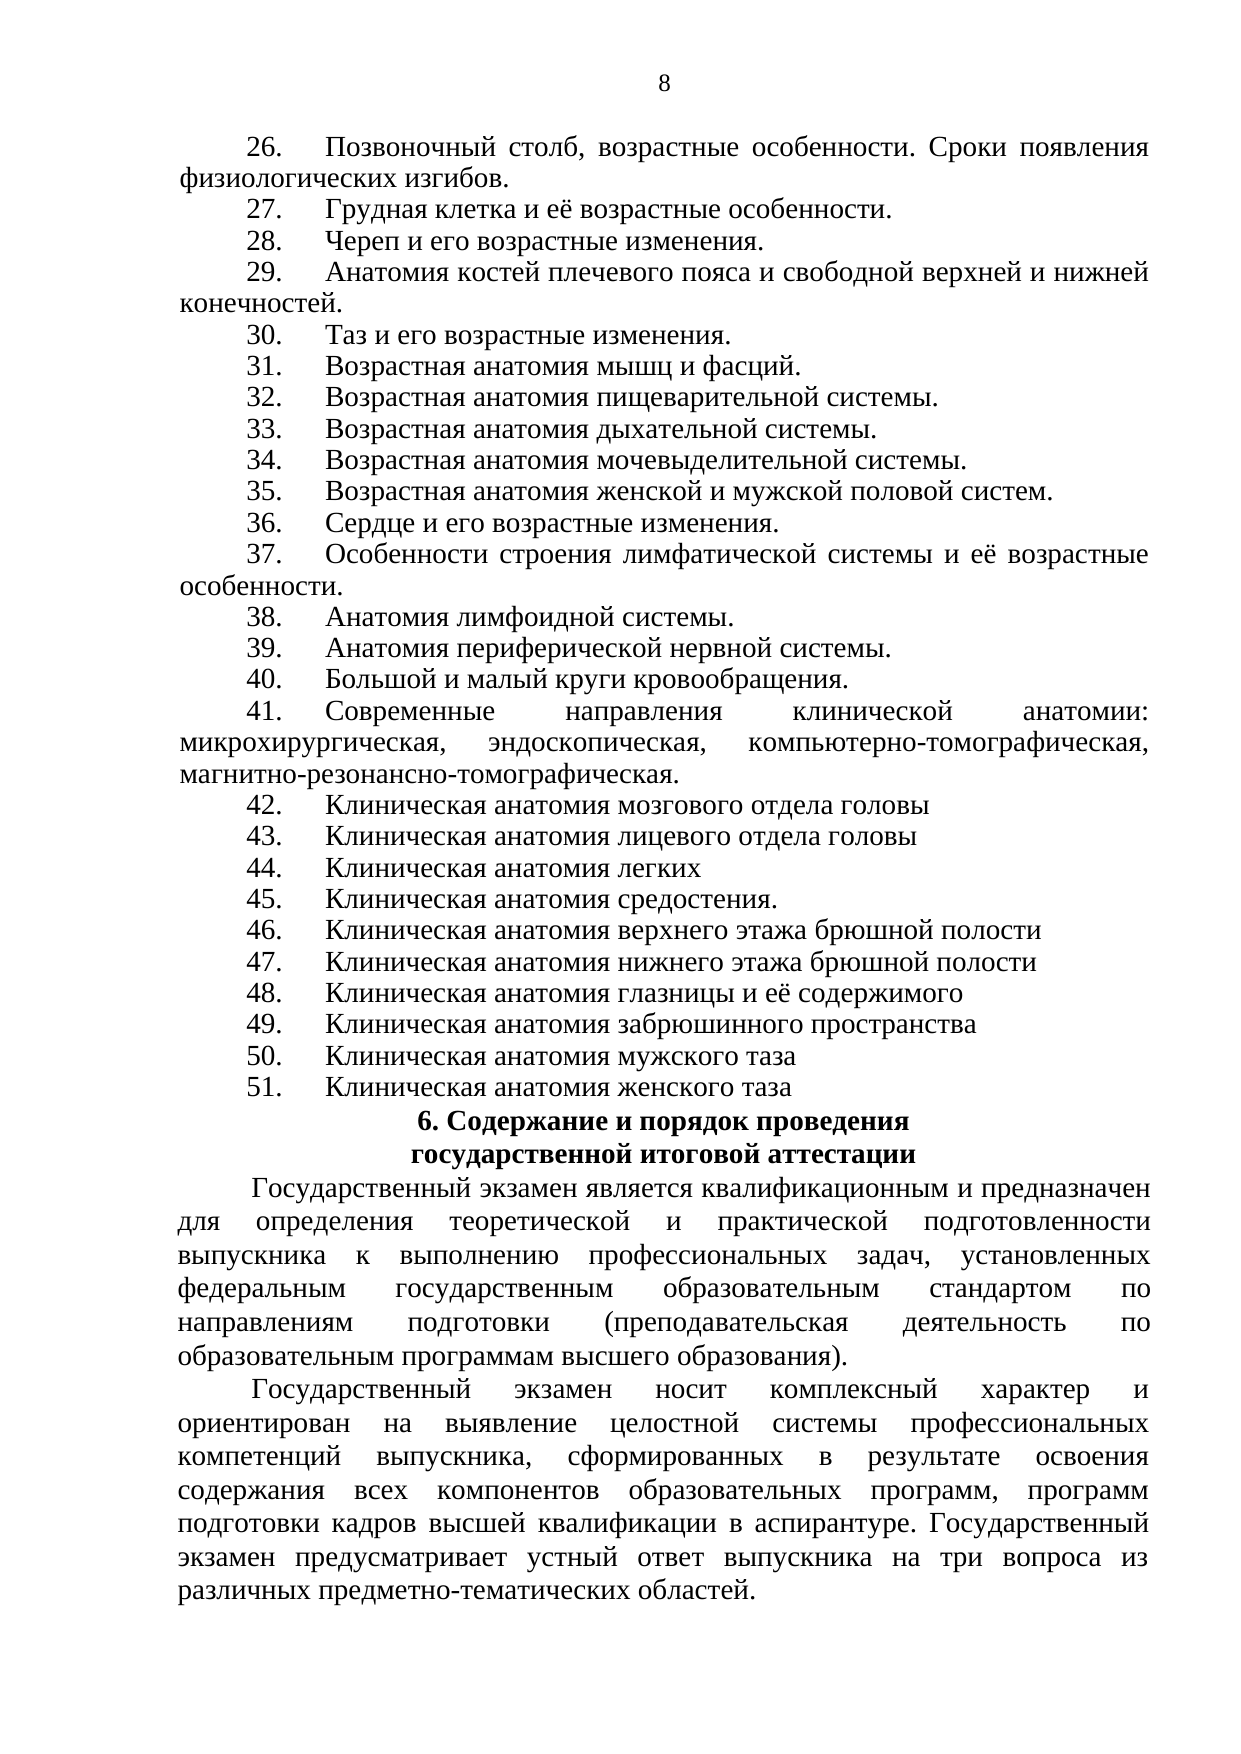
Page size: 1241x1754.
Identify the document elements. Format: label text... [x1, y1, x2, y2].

text 42. Клиническая анатомия мозгового отдела головы [179, 789, 1149, 821]
text 6. Содержание и порядок проведения [177, 1103, 1149, 1136]
text Государственный экзамен носит комплексный характер и ориентирован на выявление целостной системы профессиональных компетенций выпускника, сформированных в результате освоения содержания всех компонентов образовательных программ, программ подготовки кадров высшей квалификации в аспирантуре. Государственный экзамен предусматривает устный ответ выпускника на три вопроса из различных предметно-тематических областей. [177, 1371, 1149, 1606]
text 50. Клиническая анатомия мужского таза [179, 1040, 1149, 1072]
text 36. Сердце и его возрастные изменения. [179, 507, 1149, 538]
text 33. Возрастная анатомия дыхательной системы. [179, 413, 1149, 444]
text 34. Возрастная анатомия мочевыделительной системы. [179, 444, 1149, 476]
text 38. Анатомия лимфоидной системы. [179, 601, 1149, 633]
text 41. Современные направления клинической анатомии: микрохирургическая, эндоскопическая, компьютерно-томографическая, магнитно-резонансно-томографическая. [179, 695, 1149, 789]
text 27. Грудная клетка и её возрастные особенности. [179, 194, 1149, 225]
text 43. Клиническая анатомия лицевого отдела головы [179, 821, 1149, 852]
text Государственный экзамен является квалификационным и предназначен для определения теоретической и практической подготовленности выпускника к выполнению профессиональных задач, установленных федеральным государственным образовательным стандартом по направлениям подготовки (преподавательская деятельность по образовательным программам высшего образования). [177, 1170, 1152, 1371]
text 30. Таз и его возрастные изменения. [179, 319, 1149, 350]
text 46. Клиническая анатомия верхнего этажа брюшной полости [179, 915, 1149, 946]
text 51. Клиническая анатомия женского таза [179, 1072, 1149, 1103]
text 37. Особенности строения лимфатической системы и её возрастные особенности. [179, 538, 1149, 601]
text 48. Клиническая анатомия глазницы и её содержимого [179, 977, 1149, 1009]
text 49. Клиническая анатомия забрюшинного пространства [179, 1009, 1149, 1040]
text 28. Череп и его возрастные изменения. [179, 225, 1149, 256]
text 40. Большой и малый круги кровообращения. [179, 664, 1149, 695]
text 44. Клиническая анатомия легких [179, 852, 1149, 883]
text 29. Анатомия костей плечевого пояса и свободной верхней и нижней конечностей. [179, 256, 1149, 319]
text 35. Возрастная анатомия женской и мужской половой систем. [179, 476, 1149, 507]
text 45. Клиническая анатомия средостения. [179, 883, 1149, 915]
text 47. Клиническая анатомия нижнего этажа брюшной полости [179, 946, 1149, 977]
text 26. Позвоночный столб, возрастные особенности. Сроки появления физиологических изгибов. [179, 131, 1149, 194]
text государственной итоговой аттестации [177, 1136, 1149, 1170]
text 32. Возрастная анатомия пищеварительной системы. [179, 382, 1149, 413]
text 39. Анатомия периферической нервной системы. [179, 633, 1149, 664]
text 31. Возрастная анатомия мышц и фасций. [179, 350, 1149, 382]
